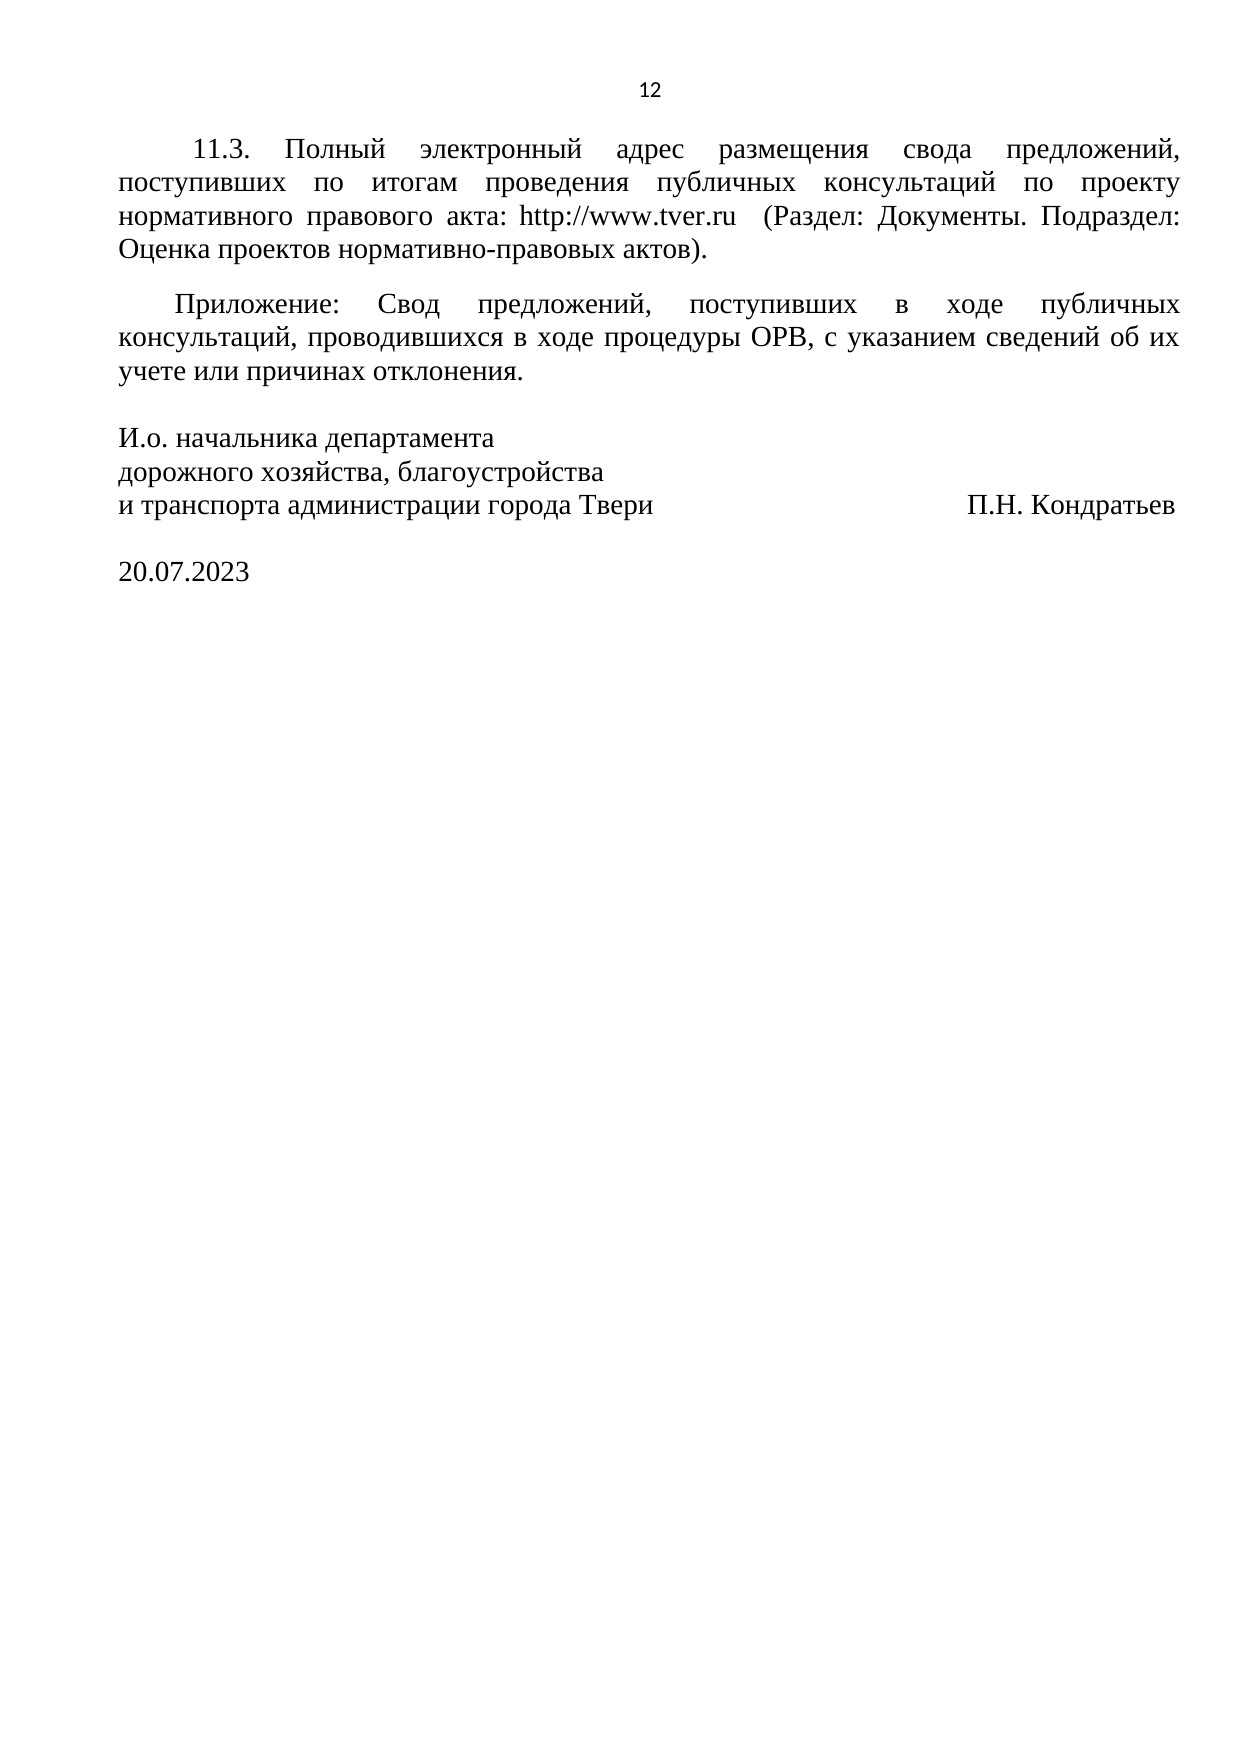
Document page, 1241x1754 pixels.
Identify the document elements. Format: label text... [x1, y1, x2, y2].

text и транспорта администрации города Твери П.Н. Кондратьев [118, 487, 1181, 521]
text 11.3. Полный электронный адрес размещения свода предложений, поступивших по итогам проведения публичных консультаций по проекту нормативного правового акта: http://www.tver.ru (Раздел: Документы. Подраздел: Оценка проектов нормативно-правовых актов). [118, 131, 1181, 265]
text дорожного хозяйства, благоустройства [118, 454, 1181, 487]
text 20.07.2023 [118, 554, 1181, 588]
text И.о. начальника департамента [118, 420, 1181, 454]
text Приложение: Свод предложений, поступивших в ходе публичных консультаций, проводившихся в ходе процедуры ОРВ, с указанием сведений об их учете или причинах отклонения. [118, 286, 1181, 387]
